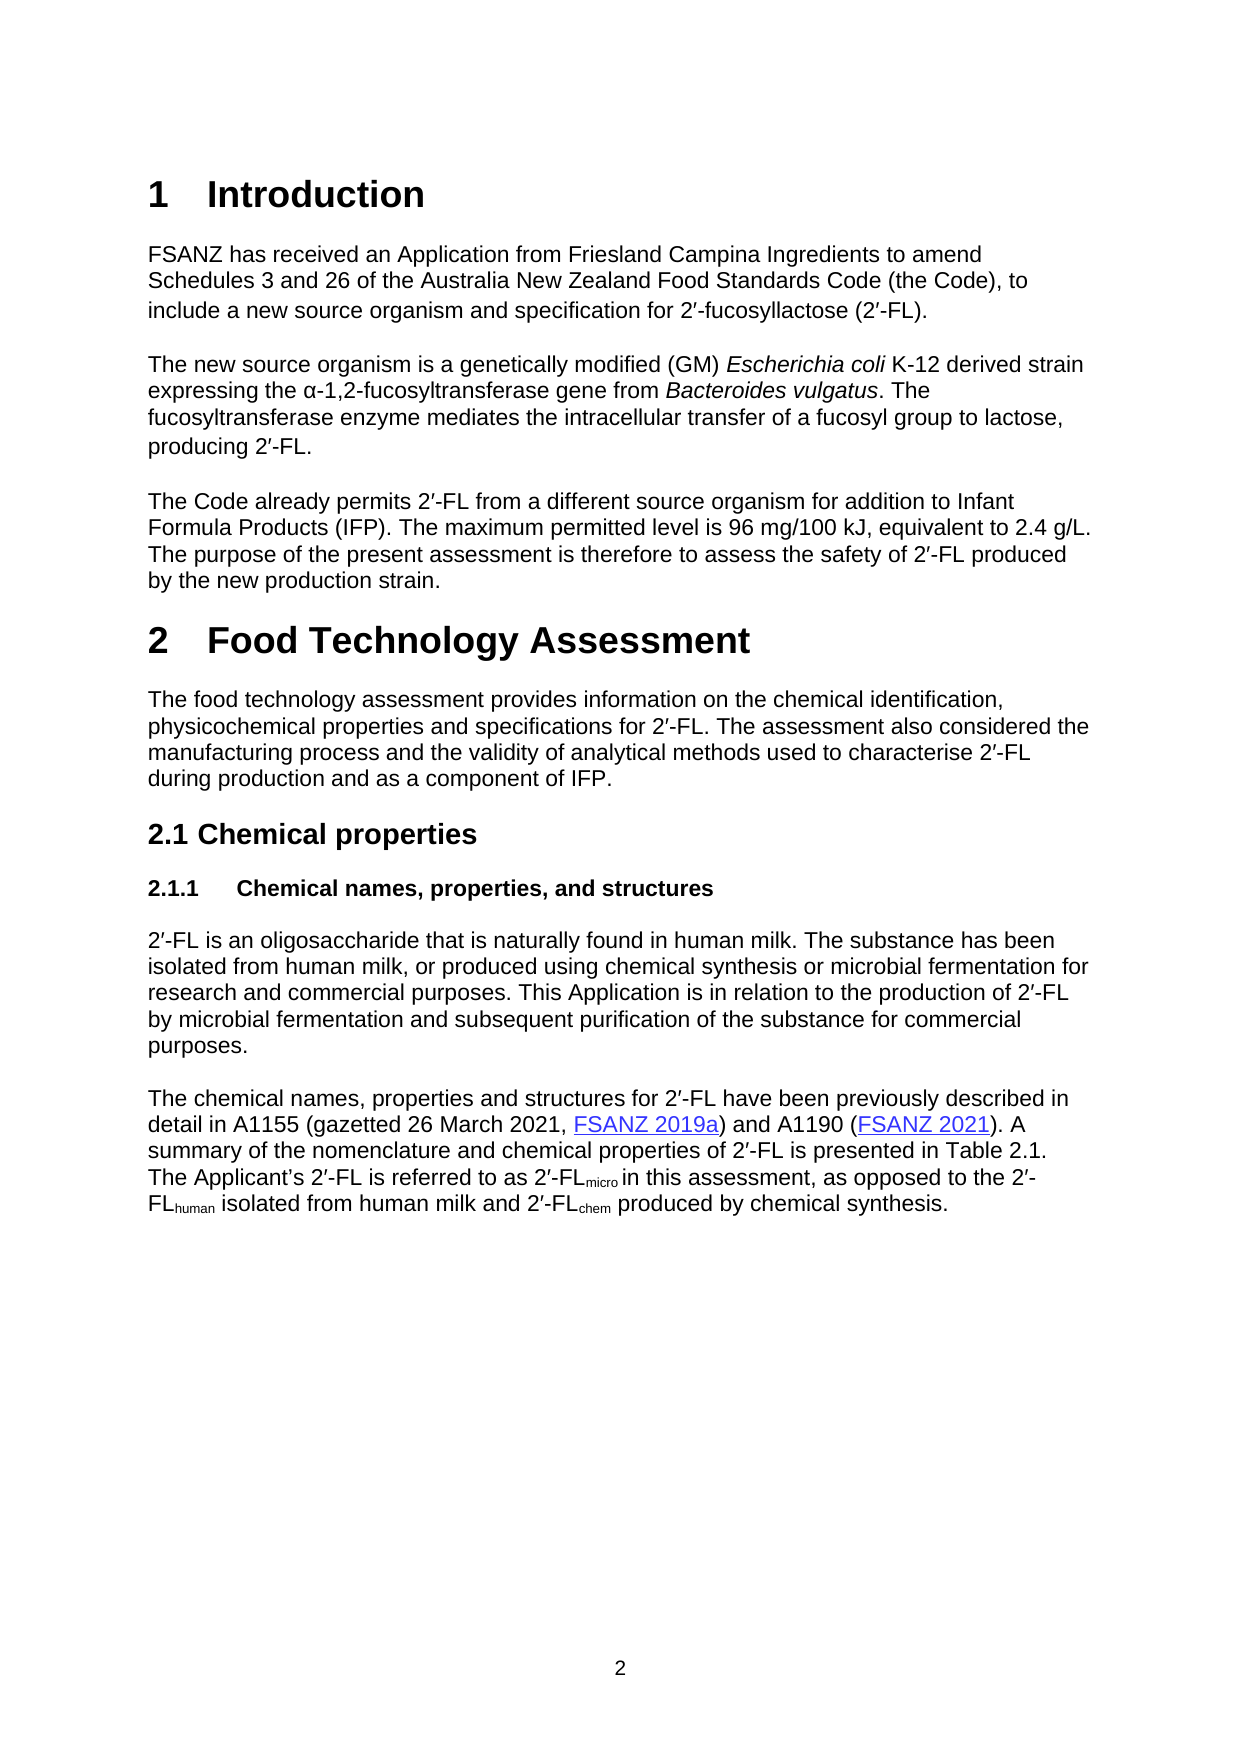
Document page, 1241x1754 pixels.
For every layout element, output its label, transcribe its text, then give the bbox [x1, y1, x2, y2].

text The food technology assessment provides information on the chemical identification, physicochemical properties and specifications for 2′-FL. The assessment also considered the manufacturing process and the validity of analytical methods used to characterise 2′-FL during production and as a component of IFP. [148, 686, 1092, 792]
text The Code already permits 2′-FL from a different source organism for addition to Infant Formula Products (IFP). The maximum permitted level is 96 mg/100 kJ, equivalent to 2.4 g/L. The purpose of the present assessment is therefore to assess the safety of 2′-FL produced by the new production strain. [148, 488, 1092, 593]
text 2′-FL is an oligosaccharide that is naturally found in human milk. The substance has been isolated from human milk, or produced using chemical synthesis or microbial fermentation for research and commercial purposes. This Application is in relation to the production of 2′-FL by microbial fermentation and subsequent purification of the substance for commercial purposes. [148, 927, 1092, 1058]
subtitle 2.1 Chemical properties [148, 817, 1092, 850]
text The chemical names, properties and structures for 2′-FL have been previously described in detail in A1155 (gazetted 26 March 2021, FSANZ 2019a) and A1190 (FSANZ 2021). A summary of the nomenclature and chemical properties of 2′-FL is presented in Table 2.1. The Applicant’s 2′-FL is referred to as 2′-FLmicro in this assessment, as opposed to the 2′-FLhuman isolated from human milk and 2′-FLchem produced by chemical synthesis. [148, 1085, 1092, 1217]
text FSANZ has received an Application from Friesland Campina Ingredients to amend Schedules 3 and 26 of the Australia New Zealand Food Standards Code (the Code), to include a new source organism and specification for 2′-fucosyllactose (2′-FL). [148, 241, 1092, 325]
subtitle 1 Introduction [148, 173, 1092, 216]
text The new source organism is a genetically modified (GM) Escherichia coli K-12 derived strain expressing the α-1,2-fucosyltransferase gene from Bacteroides vulgatus. The fucosyltransferase enzyme mediates the intracellular transfer of a fucosyl group to lactose, producing 2′-FL. [148, 351, 1092, 461]
subtitle 2 Food Technology Assessment [148, 618, 1092, 661]
subtitle 2.1.1 Chemical names, properties, and structures [148, 875, 1092, 902]
